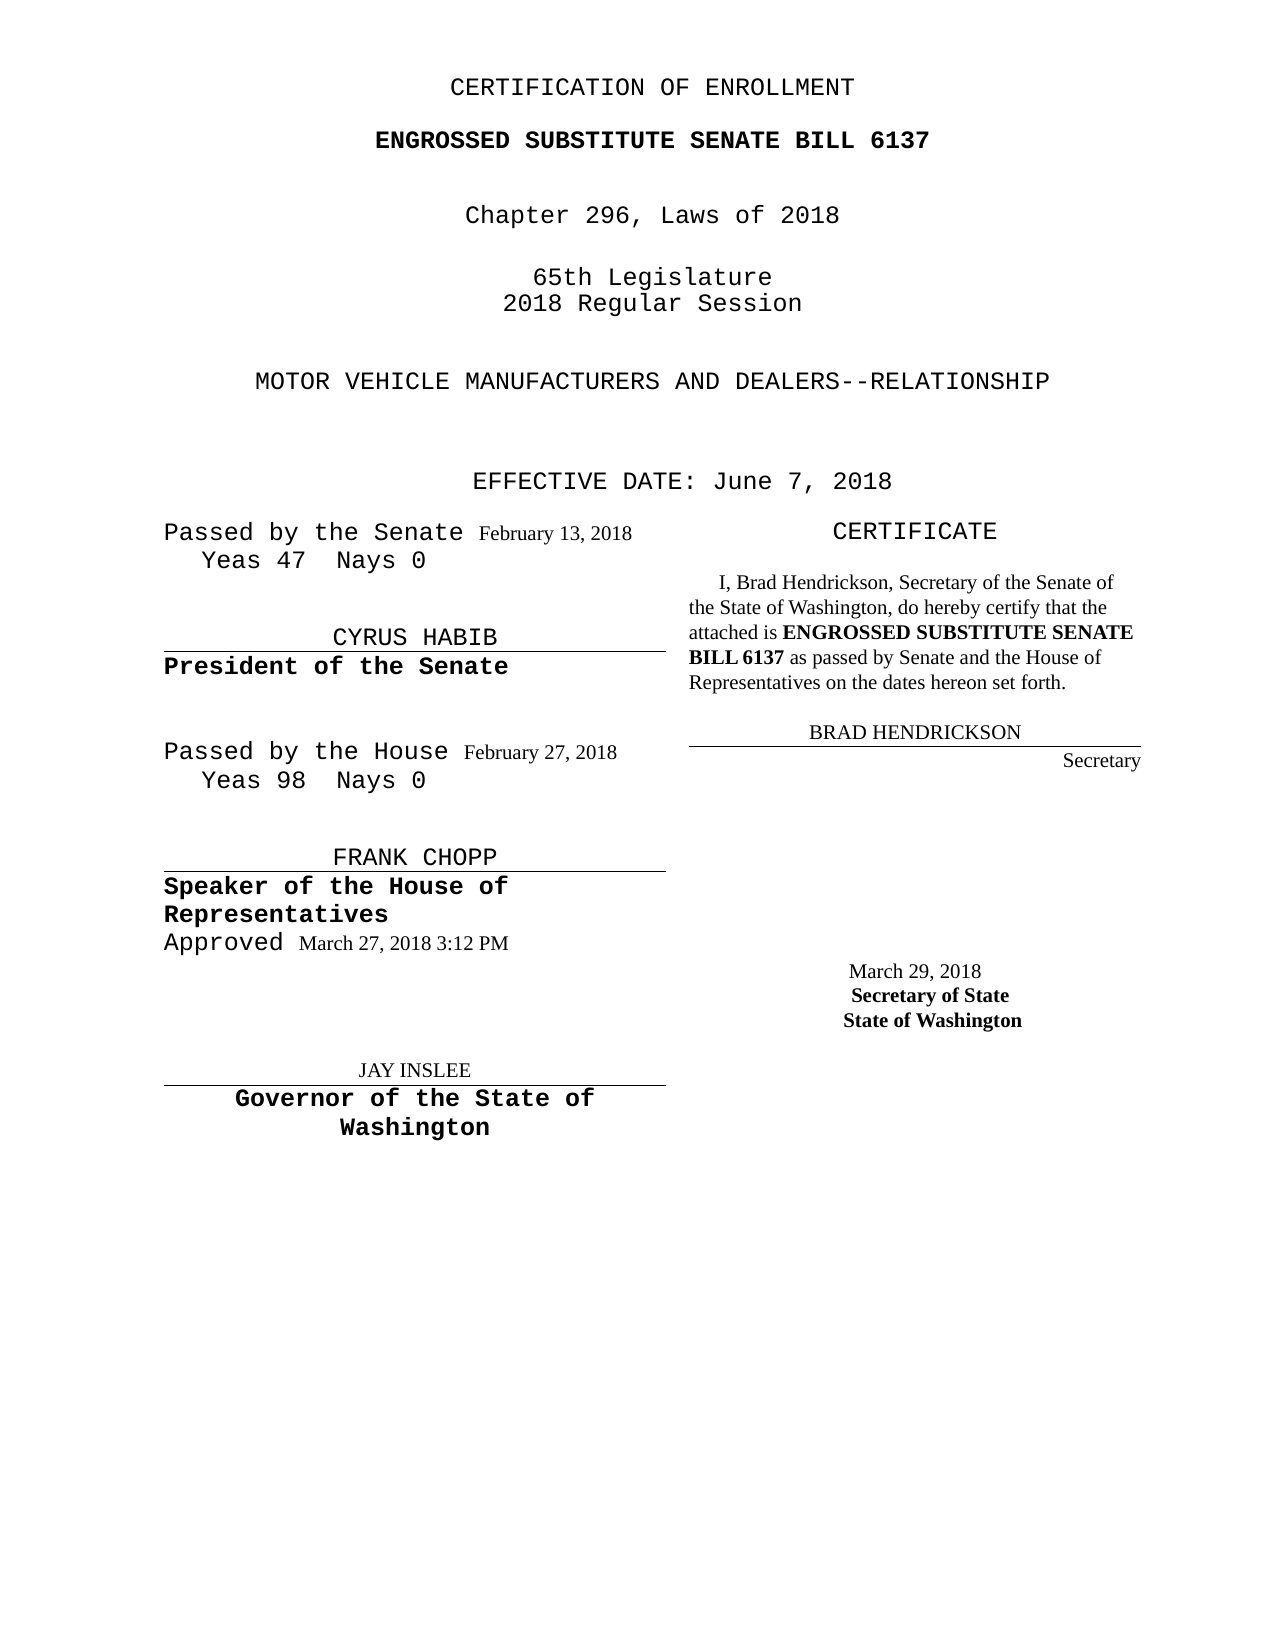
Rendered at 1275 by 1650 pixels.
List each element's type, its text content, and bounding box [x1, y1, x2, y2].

text ENGROSSED SUBSTITUTE SENATE BILL 6137 [135, 128, 1170, 153]
text Chapter 296, Laws of 2018 [135, 203, 1170, 228]
table_header Passed by the Senate February 13, 2018 Yeas 47 Nays 0 CYRUS HABIB President of the Senate Passed by the House February 27, 2018 Yeas 98 Nays 0 FRANK CHOPP Speaker of the House of Representatives [153, 519, 677, 930]
text 2018 Regular Session [135, 291, 1170, 319]
text 65th Legislature [135, 266, 1170, 291]
table_cell Approved March 27, 2018 3:12 PM [153, 930, 677, 983]
text MOTOR VEHICLE MANUFACTURERS AND DEALERS--RELATIONSHIP [135, 369, 1170, 394]
table_cell March 29, 2018 [678, 930, 1152, 983]
table_header CERTIFICATE I, Brad Hendrickson, Secretary of the Senate of the State of Washington, do hereby certify that the attached is ENGROSSED SUBSTITUTE SENATE BILL 6137 as passed by Senate and the House of Representatives on the dates hereon set forth. BRAD HENDRICKSON Secretary [678, 519, 1152, 930]
text CERTIFICATION OF ENROLLMENT [135, 75, 1170, 103]
table_cell JAY INSLEE Governor of the State of Washington [153, 983, 677, 1143]
text EFFECTIVE DATE: June 7, 2018 [135, 469, 1170, 494]
table_cell Secretary of State State of Washington [678, 983, 1152, 1143]
